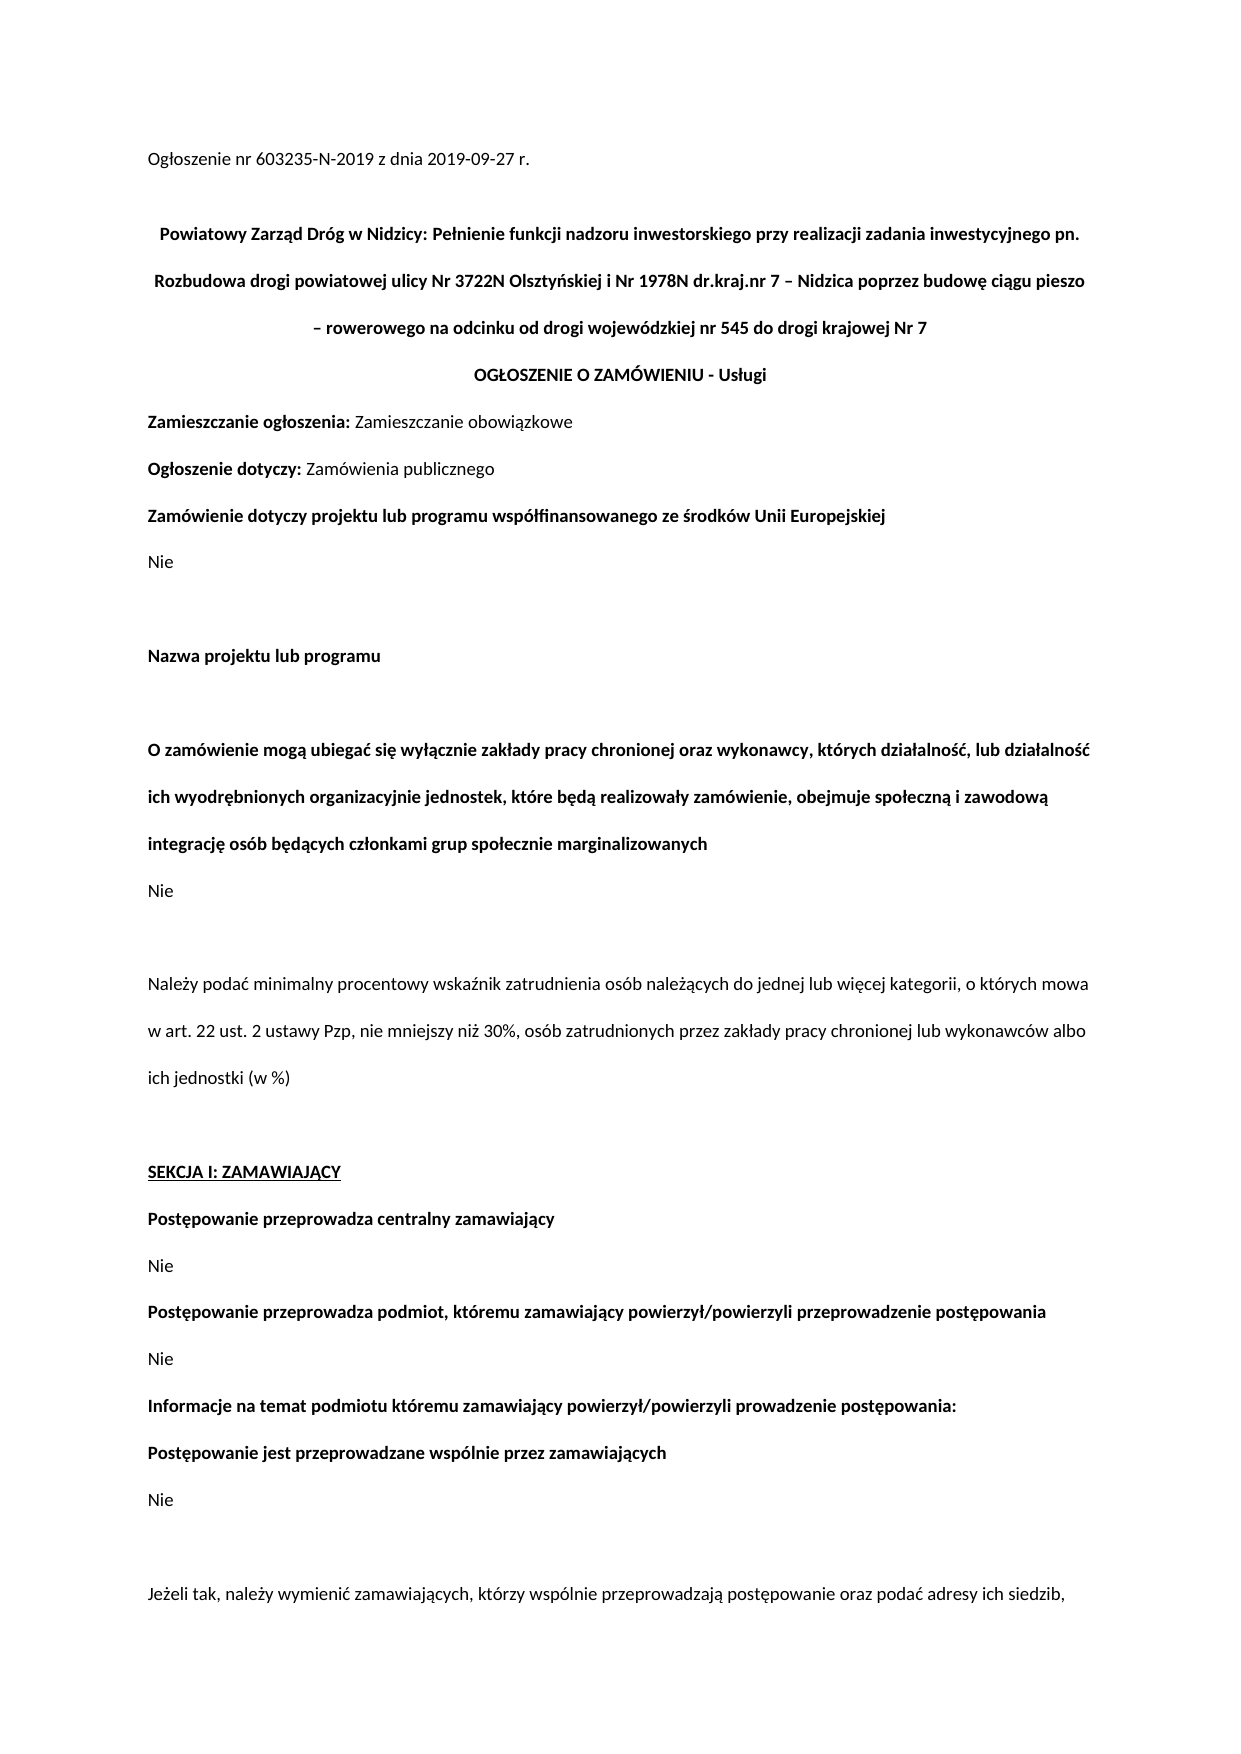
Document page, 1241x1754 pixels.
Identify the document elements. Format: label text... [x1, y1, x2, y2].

text Nie [148, 1230, 1093, 1277]
text Powiatowy Zarząd Dróg w Nidzicy: Pełnienie funkcji nadzoru inwestorskiego przy realizacji zadania inwestycyjnego pn. Rozbudowa drogi powiatowej ulicy Nr 3722N Olsztyńskiej i Nr 1978N dr.kraj.nr 7 – Nidzica poprzez budowę ciągu pieszo – rowerowego na odcinku od drogi wojewódzkiej nr 545 do drogi krajowej Nr 7 OGŁOSZENIE O ZAMÓWIENIU - Usługi [148, 198, 1093, 386]
text Zamieszczanie ogłoszenia: Zamieszczanie obowiązkowe [148, 386, 1093, 433]
text O zamówienie mogą ubiegać się wyłącznie zakłady pracy chronionej oraz wykonawcy, których działalność, lub działalność ich wyodrębnionych organizacyjnie jednostek, które będą realizowały zamówienie, obejmuje społeczną i zawodową integrację osób będących członkami grup społecznie marginalizowanych [148, 714, 1093, 855]
text SEKCJA I: ZAMAWIAJĄCY [148, 1136, 1093, 1183]
text Postępowanie przeprowadza centralny zamawiający [148, 1183, 1093, 1230]
text Postępowanie przeprowadza podmiot, któremu zamawiający powierzył/powierzyli przeprowadzenie postępowania [148, 1277, 1093, 1323]
text Nie [148, 1464, 1093, 1511]
text Ogłoszenie dotyczy: Zamówienia publicznego [148, 433, 1093, 480]
text Ogłoszenie nr 603235-N-2019 z dnia 2019-09-27 r. [148, 148, 1093, 198]
text Informacje na temat podmiotu któremu zamawiający powierzył/powierzyli prowadzenie postępowania: Postępowanie jest przeprowadzane wspólnie przez zamawiających [148, 1370, 1093, 1464]
text Zamówienie dotyczy projektu lub programu współfinansowanego ze środków Unii Europejskiej [148, 480, 1093, 527]
text Nazwa projektu lub programu [148, 573, 1093, 714]
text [148, 1511, 1093, 1605]
text Należy podać minimalny procentowy wskaźnik zatrudnienia osób należących do jednej lub więcej kategorii, o których mowa w art. 22 ust. 2 ustawy Pzp, nie mniejszy niż 30%, osób zatrudnionych przez zakłady pracy chronionej lub wykonawców albo ich jednostki (w %) [148, 902, 1093, 1136]
text Nie [148, 1323, 1093, 1370]
text Nie [148, 855, 1093, 902]
text Nie [148, 527, 1093, 573]
